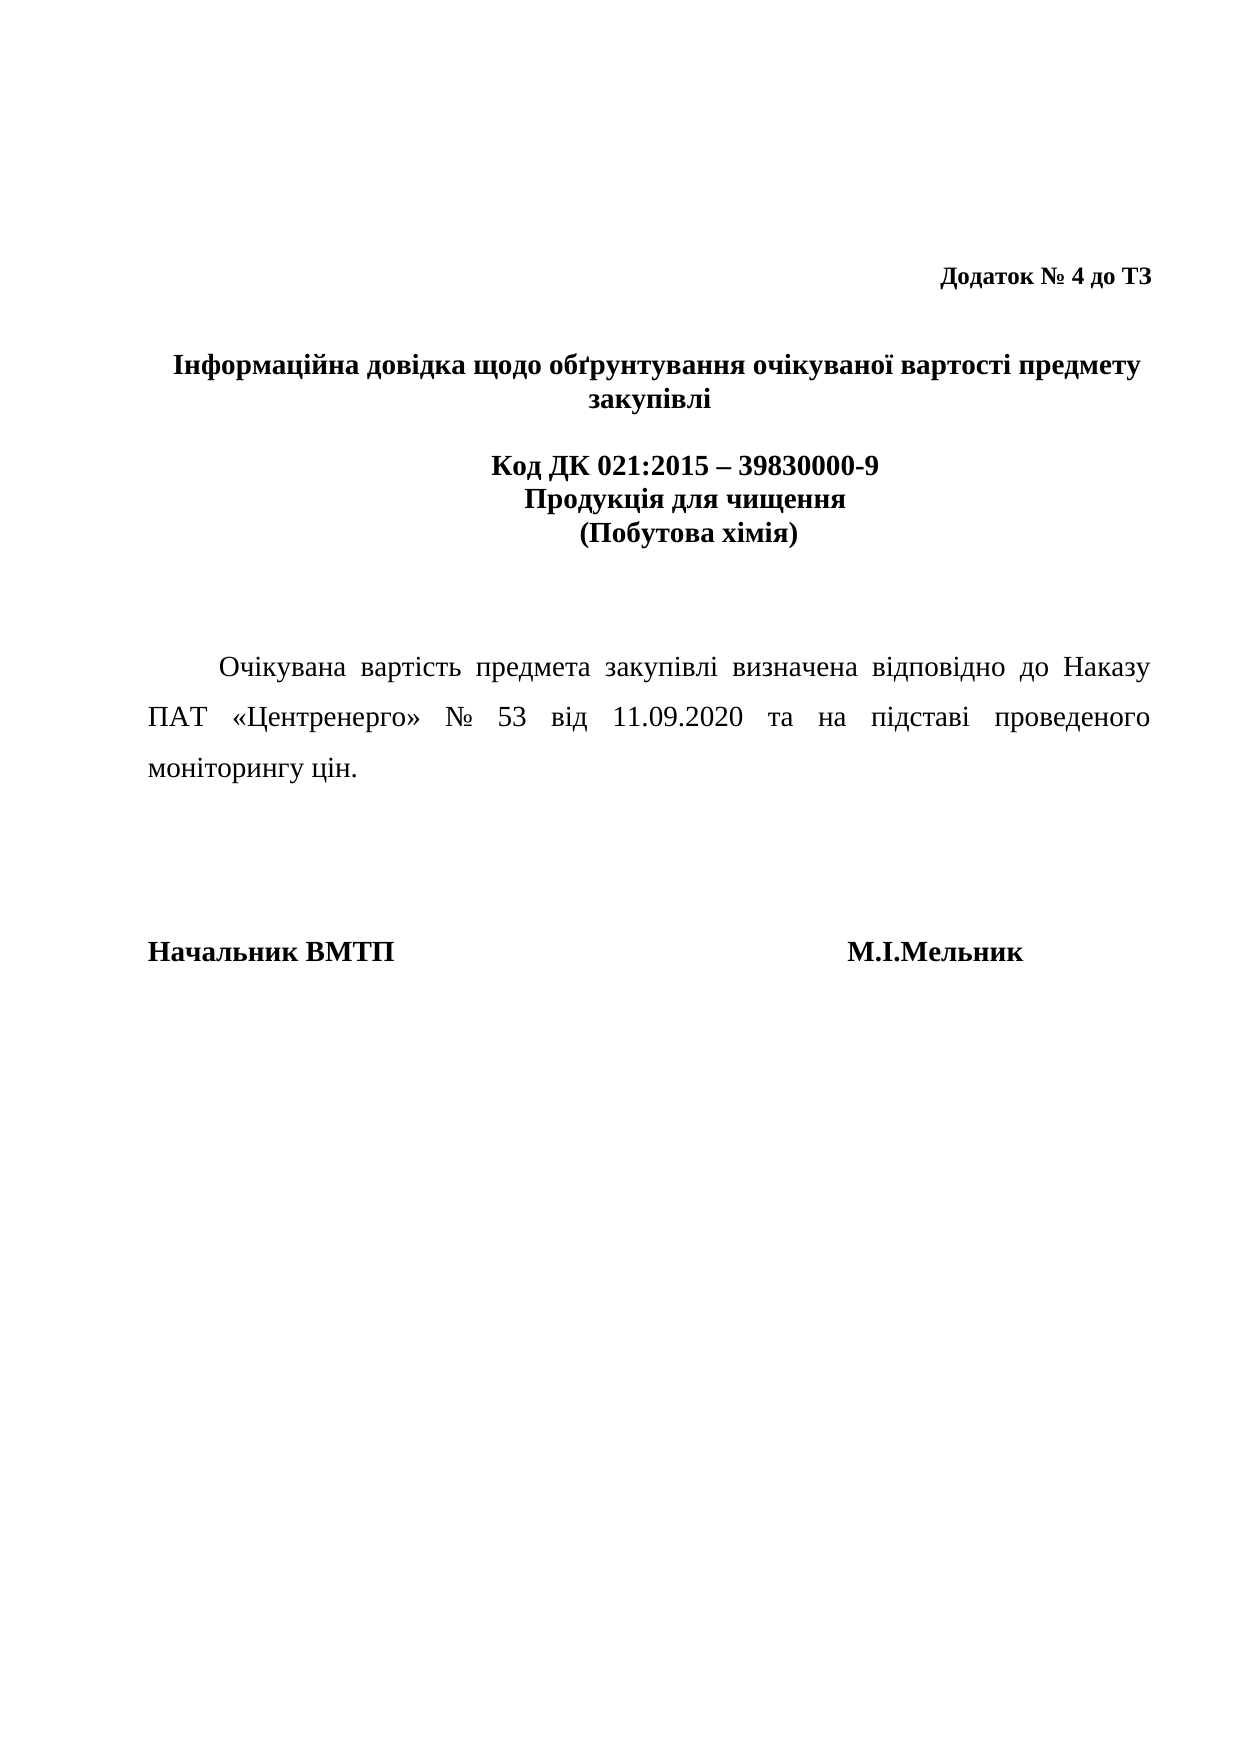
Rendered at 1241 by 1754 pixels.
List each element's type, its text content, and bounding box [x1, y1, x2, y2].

text Начальник ВМТП М.І.Мельник [148, 934, 1152, 968]
text Додаток № 4 до ТЗ [148, 261, 1152, 290]
text Код ДК 021:2015 – 39830000-9 [148, 448, 1152, 481]
text (Побутова хімія) [148, 515, 1152, 548]
text Інформаційна довідка щодо обґрунтування очікуваної вартості предмету закупівлі [148, 347, 1152, 414]
text Очікувана вартість предмета закупівлі визначена відповідно до Наказу ПАТ «Центренерго» № 53 від 11.09.2020 та на підставі проведеного моніторингу цін. [148, 649, 1152, 783]
text Продукція для чищення [148, 481, 1152, 515]
